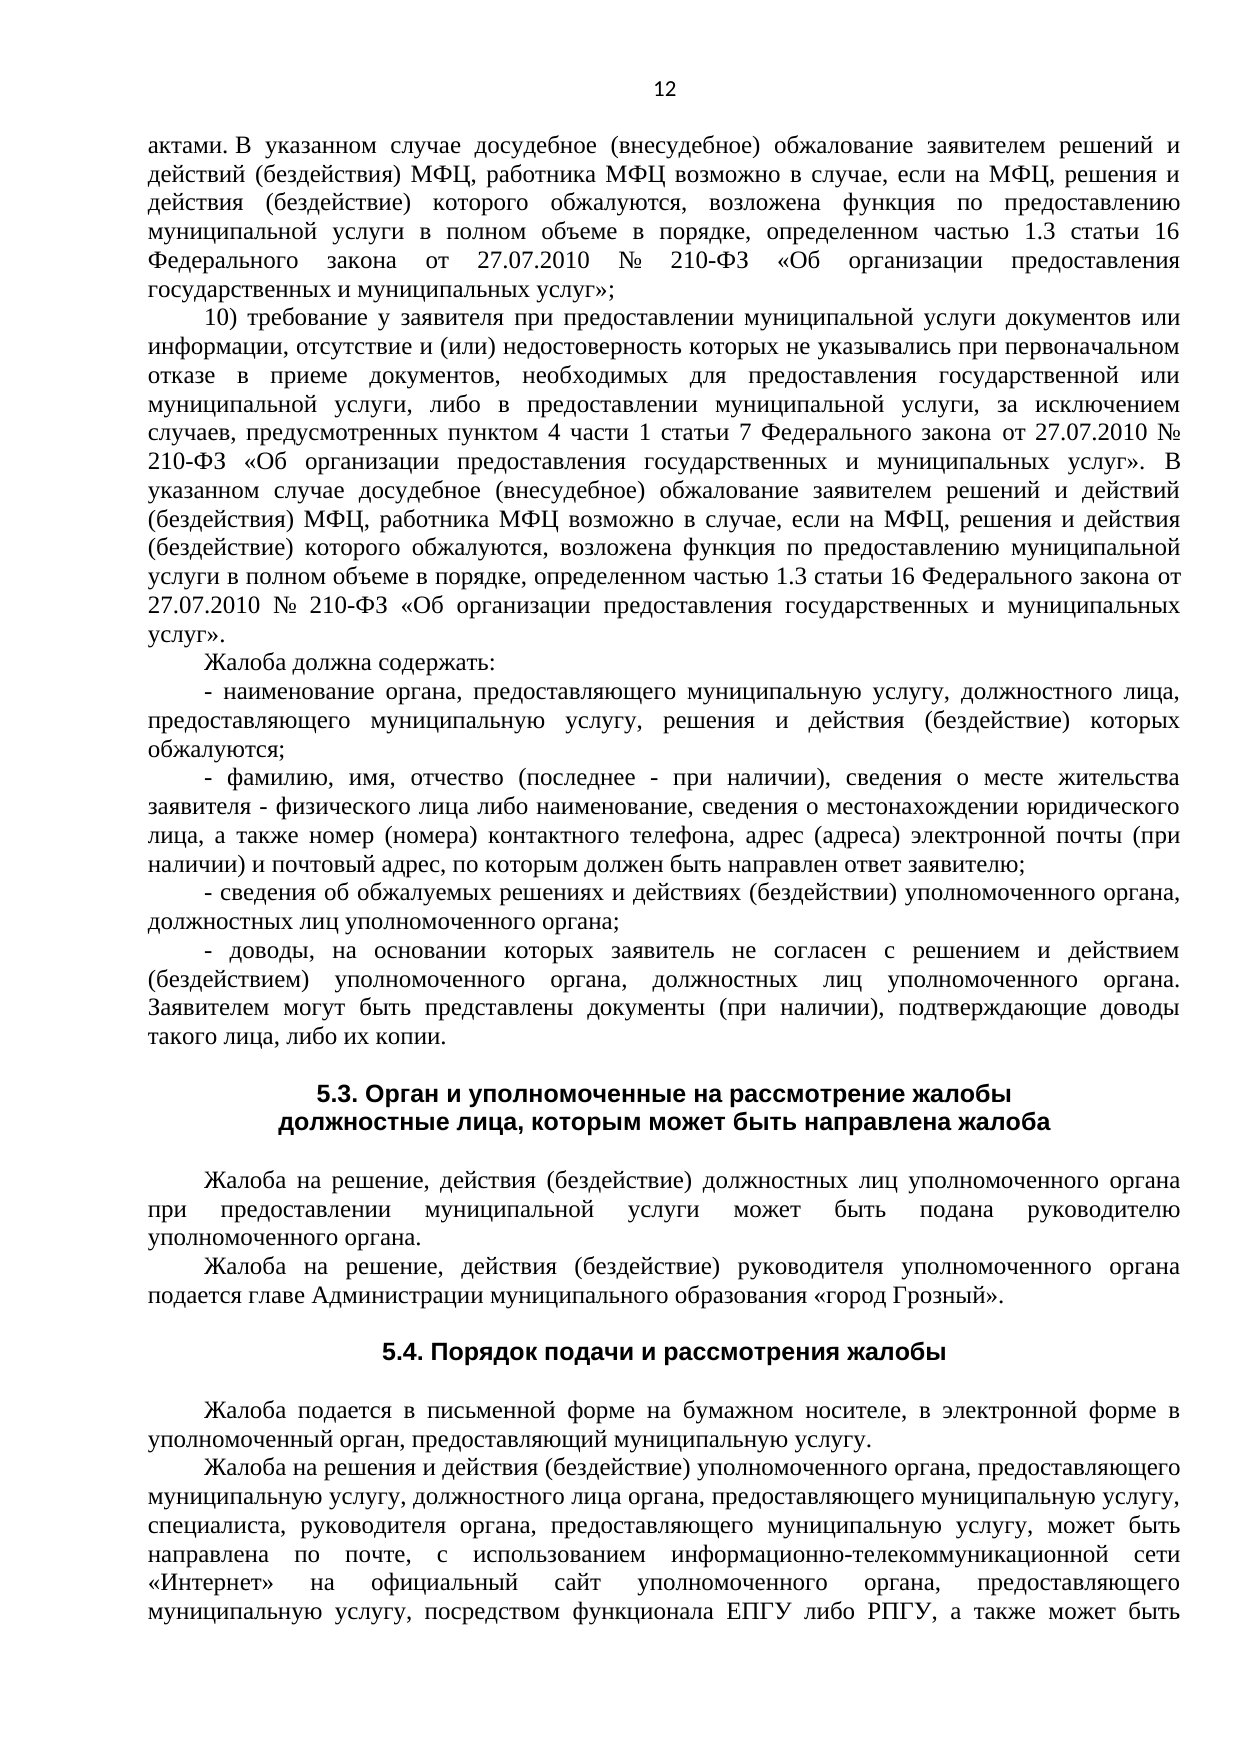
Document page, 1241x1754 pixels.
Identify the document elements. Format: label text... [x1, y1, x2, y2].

text Жалоба на решение, действия (бездействие) руководителя уполномоченного органа подается главе Администрации муниципального образования «город Грозный». [148, 1251, 1181, 1309]
text Жалоба должна содержать: [148, 647, 1181, 676]
text - сведения об обжалуемых решениях и действиях (бездействии) уполномоченного органа, должностных лиц уполномоченного органа; [148, 877, 1181, 935]
text Жалоба подается в письменной форме на бумажном носителе, в электронной форме в уполномоченный орган, предоставляющий муниципальную услугу. [148, 1395, 1181, 1452]
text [148, 1452, 1181, 1625]
text Жалоба на решение, действия (бездействие) должностных лиц уполномоченного органа при предоставлении муниципальной услуги может быть подана руководителю уполномоченного органа. [148, 1165, 1181, 1251]
text должностные лица, которым может быть направлена жалоба [148, 1107, 1181, 1136]
text 5.4. Порядок подачи и рассмотрения жалобы [148, 1337, 1181, 1366]
text 5.3. Орган и уполномоченные на рассмотрение жалобы [148, 1079, 1181, 1107]
text - доводы, на основании которых заявитель не согласен с решением и действием (бездействием) уполномоченного органа, должностных лиц уполномоченного органа. Заявителем могут быть представлены документы (при наличии), подтверждающие доводы такого лица, либо их копии. [148, 935, 1181, 1050]
text 10) требование у заявителя при предоставлении муниципальной услуги документов или информации, отсутствие и (или) недостоверность которых не указывались при первоначальном отказе в приеме документов, необходимых для предоставления государственной или муниципальной услуги, либо в предоставлении муниципальной услуги, за исключением случаев, предусмотренных пунктом 4 части 1 статьи 7 Федерального закона от 27.07.2010 № 210-ФЗ «Об организации предоставления государственных и муниципальных услуг». В указанном случае досудебное (внесудебное) обжалование заявителем решений и действий (бездействия) МФЦ, работника МФЦ возможно в случае, если на МФЦ, решения и действия (бездействие) которого обжалуются, возложена функция по предоставлению муниципальной услуги в полном объеме в порядке, определенном частью 1.3 статьи 16 Федерального закона от 27.07.2010 № 210-ФЗ «Об организации предоставления государственных и муниципальных услуг». [148, 302, 1181, 647]
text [148, 130, 1181, 302]
text - наименование органа, предоставляющего муниципальную услугу, должностного лица, предоставляющего муниципальную услугу, решения и действия (бездействие) которых обжалуются; [148, 676, 1181, 762]
text - фамилию, имя, отчество (последнее - при наличии), сведения о месте жительства заявителя - физического лица либо наименование, сведения о местонахождении юридического лица, а также номер (номера) контактного телефона, адрес (адреса) электронной почты (при наличии) и почтовый адрес, по которым должен быть направлен ответ заявителю; [148, 762, 1181, 877]
